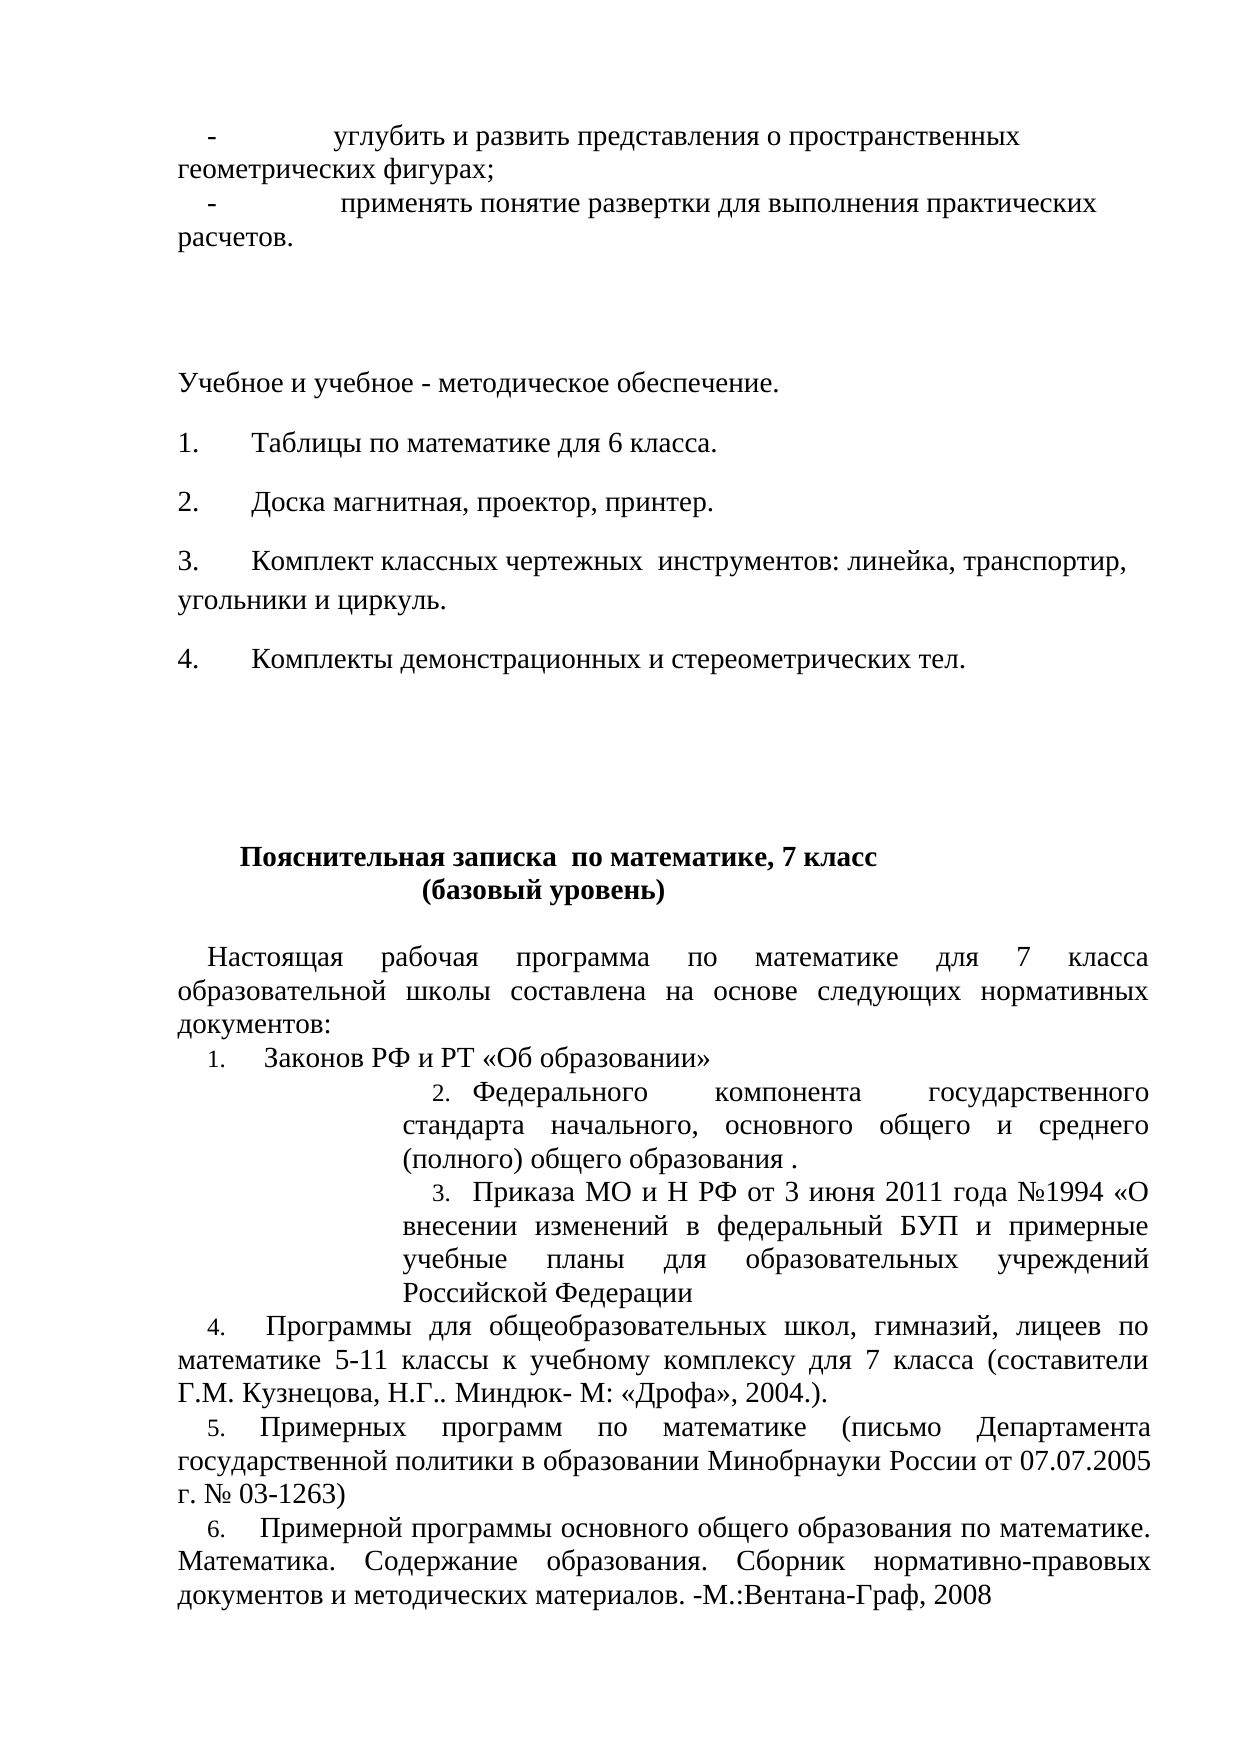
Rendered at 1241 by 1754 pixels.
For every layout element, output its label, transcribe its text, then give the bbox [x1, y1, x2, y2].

text Пояснительная записка по математике, 7 класс (базовый уровень) [177, 839, 910, 906]
list Приказа МО и Н РФ от 3 июня 2011 года №1994 «О внесении изменений в федеральный БУП и примерные учебные планы для образовательных учреждений Российской Федерации [402, 1174, 1149, 1308]
text 1. Таблицы по математике для 6 класса. [177, 425, 1152, 458]
text 4. Комплекты демонстрационных и стереометрических тел. [177, 641, 1152, 675]
text - применять понятие развертки для выполнения практических расчетов. [177, 185, 1152, 252]
list Федерального компонента государственного стандарта начального, основного общего и среднего (полного) общего образования . [402, 1074, 1149, 1174]
list Законов РФ и РТ «Об образовании» [177, 1040, 1152, 1074]
text Настоящая рабочая программа по математике для 7 класса образовательной школы составлена на основе следующих нормативных документов: [177, 939, 1149, 1040]
list Примерной программы основного общего образования по математике. Математика. Содержание образования. Сборник нормативно-правовых документов и методических материалов. -М.:Вентана-Граф, 2008 [177, 1510, 1152, 1610]
text - углубить и развить представления о пространственных геометрических фигурах; [177, 118, 1152, 185]
list Примерных программ по математике (письмо Департамента государственной политики в образовании Минобрнауки России от 07.07.2005 г. № 03-1263) [177, 1409, 1152, 1510]
text 3. Комплект классных чертежных инструментов: линейка, транспортир, угольники и циркуль. [177, 543, 1152, 616]
text 2. Доска магнитная, проектор, принтер. [177, 484, 1152, 518]
list Программы для общеобразовательных школ, гимназий, лицеев по математике 5-11 классы к учебному комплексу для 7 класса (составители Г.М. Кузнецова, Н.Г.. Миндюк- М: «Дрофа», 2004.). [177, 1308, 1149, 1409]
text Учебное и учебное - методическое обеспечение. [177, 365, 1152, 399]
